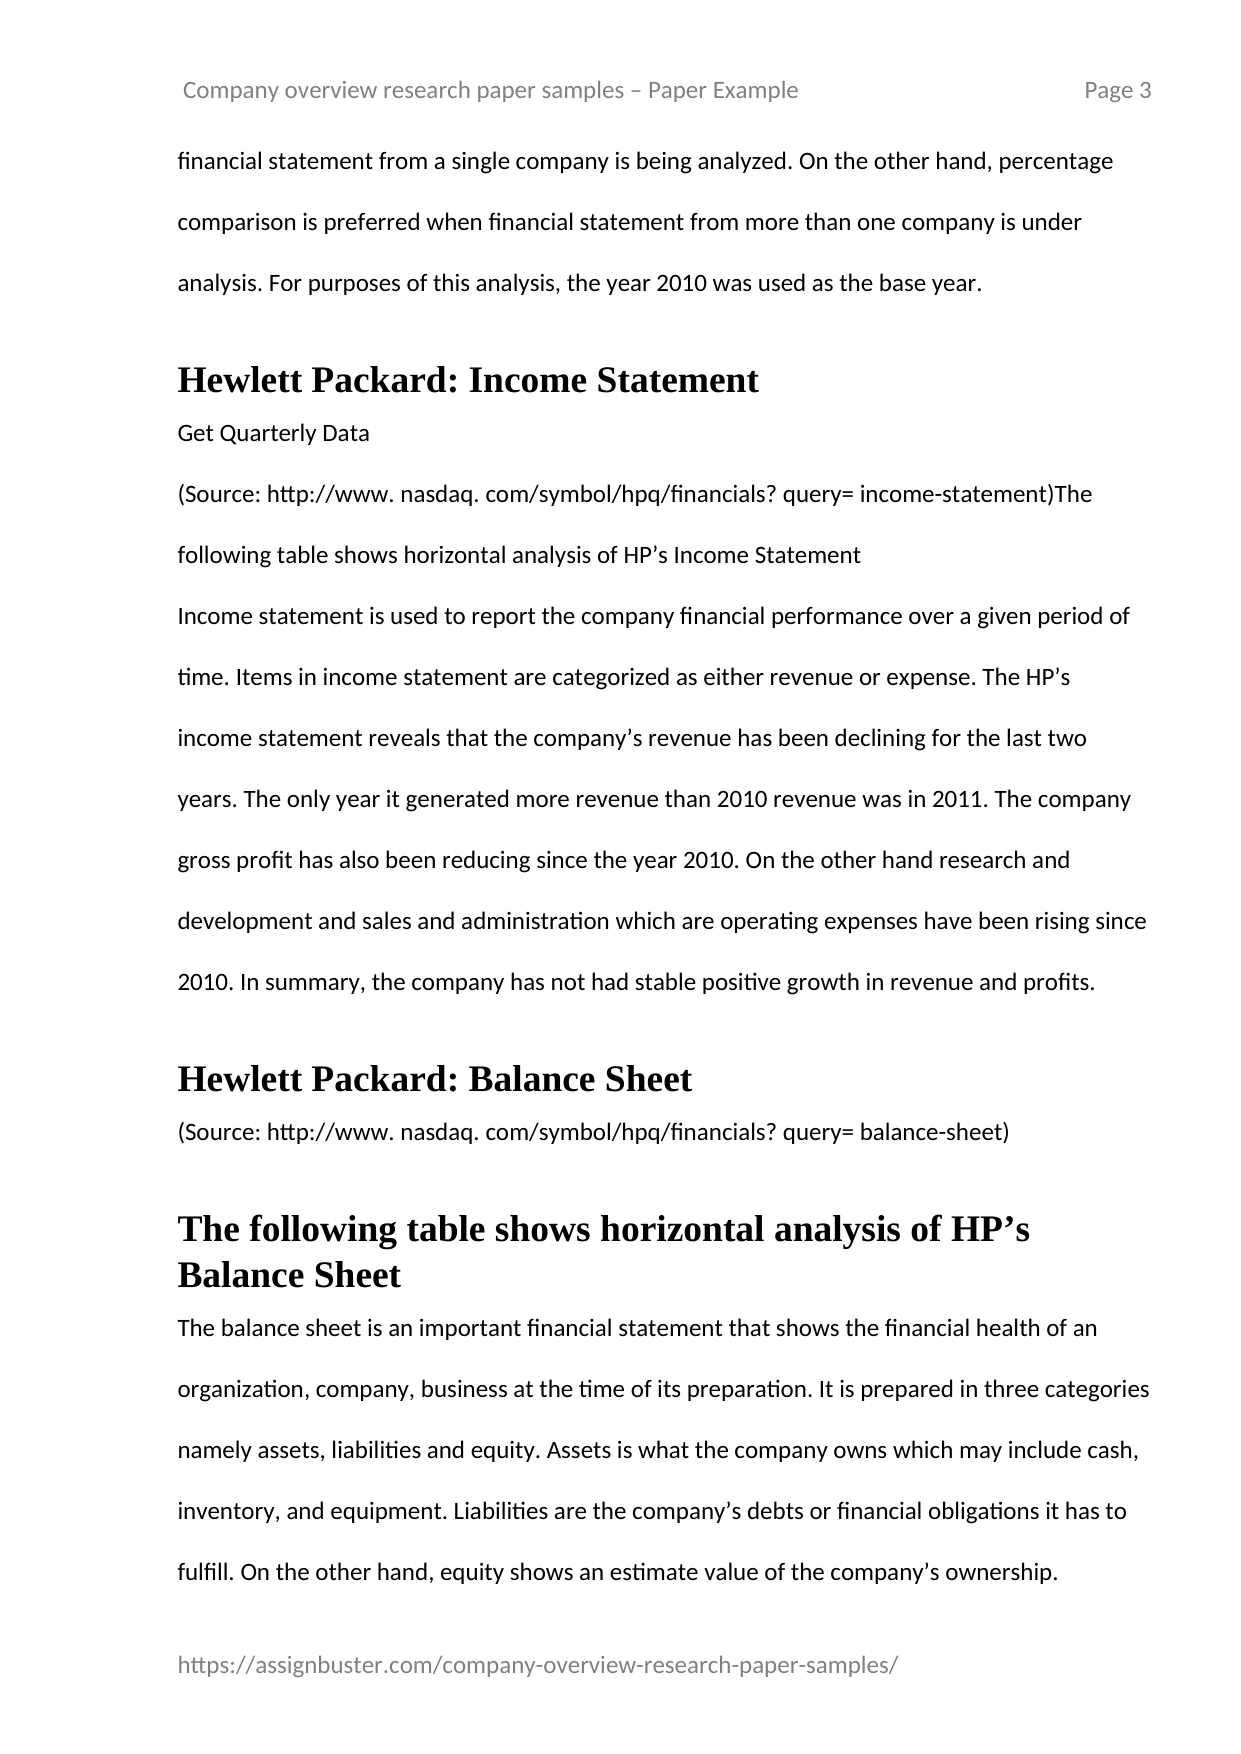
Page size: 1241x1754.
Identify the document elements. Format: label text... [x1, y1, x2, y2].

subtitle Hewlett Packard: Balance Sheet [177, 1057, 1152, 1100]
text (Source: http://www. nasdaq. com/symbol/hpq/financials? query= balance-sheet) [177, 1116, 1152, 1146]
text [177, 1312, 1152, 1586]
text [177, 145, 1152, 298]
subtitle Hewlett Packard: Income Statement [177, 358, 1152, 401]
text Get Quarterly Data (Source: http://www. nasdaq. com/symbol/hpq/financials? query= income-statement)The following table shows horizontal analysis of HP’s Income Statement Income statement is used to report the company financial performance over a given period of time. Items in income statement are categorized as either revenue or expense. The HP’s income statement reveals that the company’s revenue has been declining for the last two years. The only year it generated more revenue than 2010 revenue was in 2011. The company gross profit has also been reducing since the year 2010. On the other hand research and development and sales and administration which are operating expenses have been rising since 2010. In summary, the company has not had stable positive growth in revenue and profits. [177, 417, 1152, 997]
subtitle The following table shows horizontal analysis of HP’s Balance Sheet [177, 1206, 1152, 1296]
